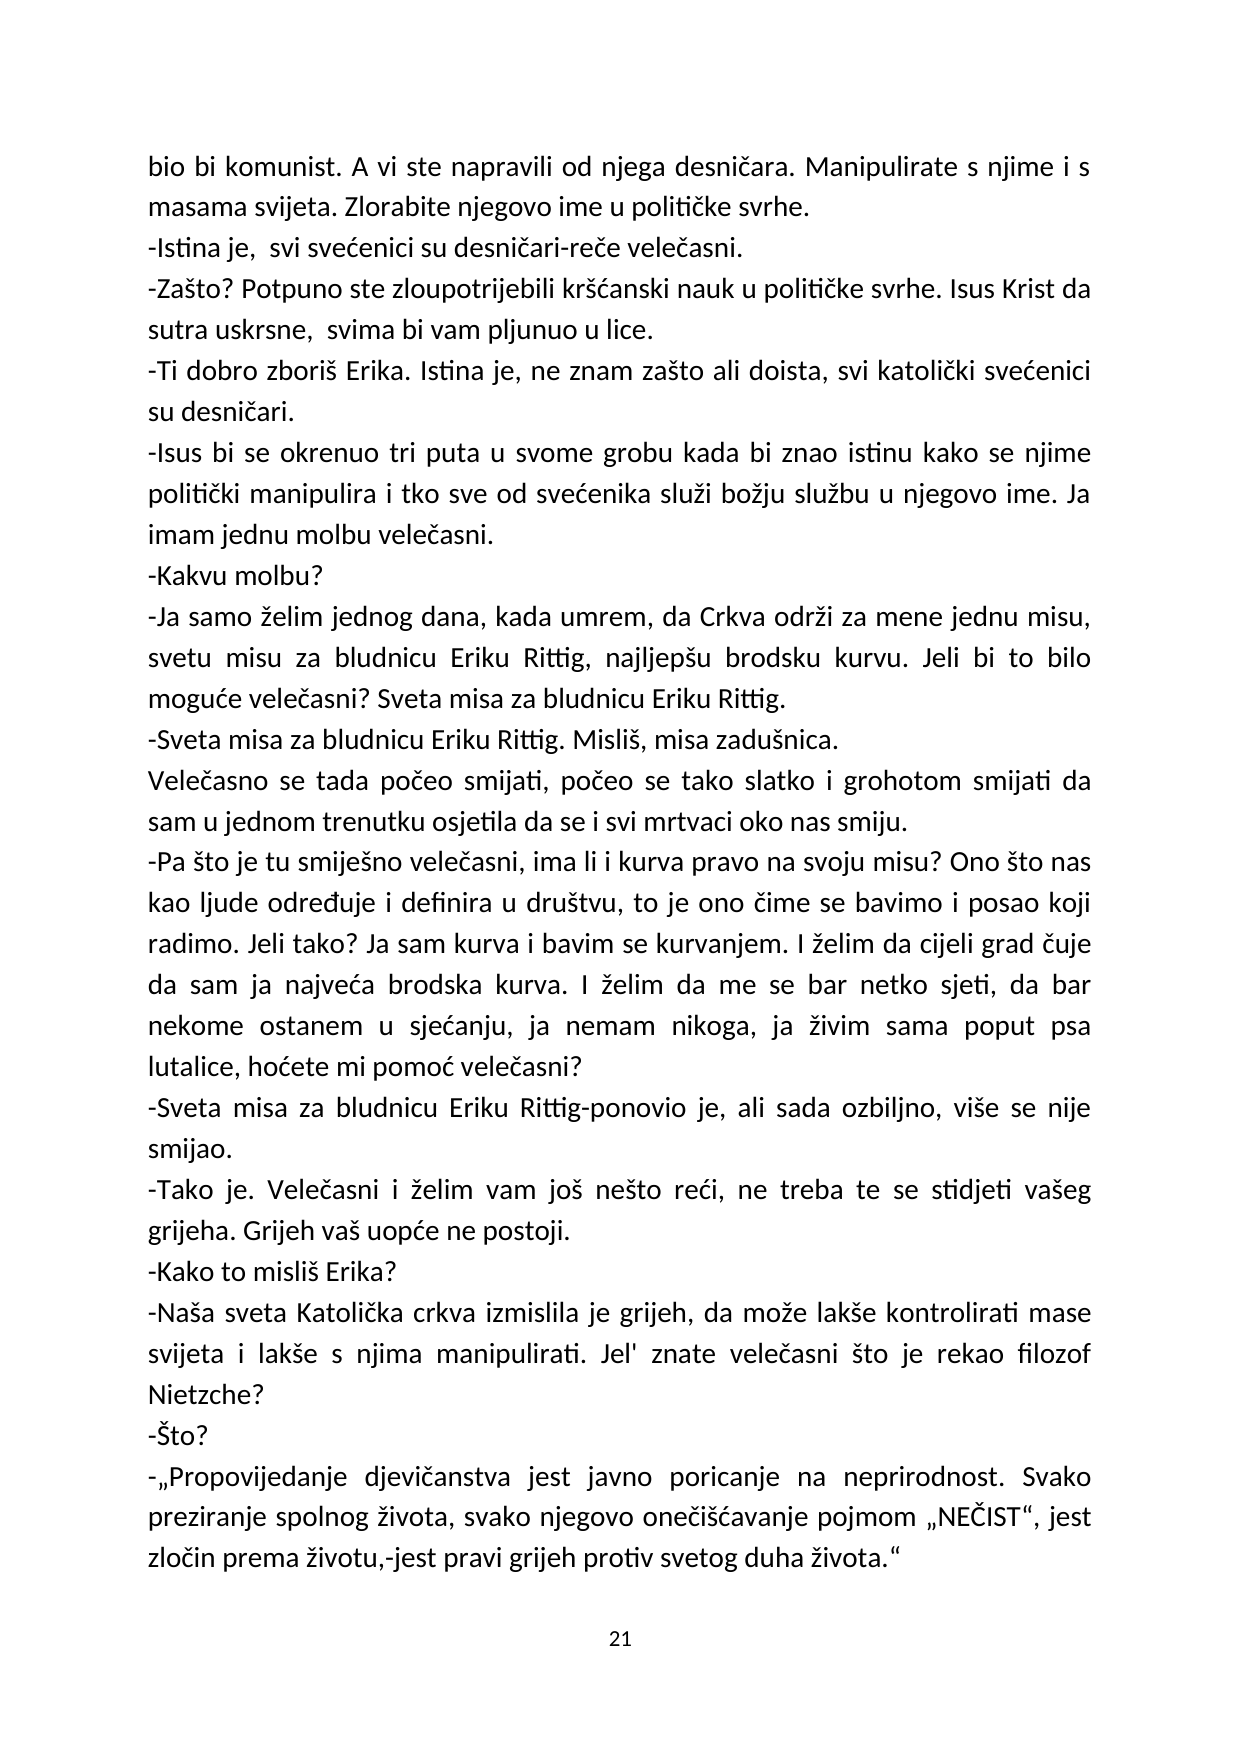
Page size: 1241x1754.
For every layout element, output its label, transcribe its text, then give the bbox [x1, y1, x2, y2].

text -Ti dobro zboriš Erika. Istina je, ne znam zašto ali doista, svi katolički svećenici su desničari. [148, 352, 1093, 429]
text -Kako to misliš Erika? [148, 1253, 1093, 1288]
text -Isus bi se okrenuo tri puta u svome grobu kada bi znao istinu kako se njime politički manipulira i tko sve od svećenika služi božju službu u njegovo ime. Ja imam jednu molbu velečasni. [148, 434, 1093, 552]
text -Istina je, svi svećenici su desničari-reče velečasni. [148, 229, 1093, 265]
text -Naša sveta Katolička crkva izmislila je grijeh, da može lakše kontrolirati mase svijeta i lakše s njima manipulirati. Jel' znate velečasni što je rekao filozof Nietzche? [148, 1294, 1093, 1411]
text -„Propovijedanje djevičanstva jest javno poricanje na neprirodnost. Svako preziranje spolnog života, svako njegovo onečišćavanje pojmom „NEČIST“, jest zločin prema životu,-jest pravi grijeh protiv svetog duha života.“ [148, 1458, 1093, 1575]
text -Pa što je tu smiješno velečasni, ima li i kurva pravo na svoju misu? Ono što nas kao ljude određuje i definira u društvu, to je ono čime se bavimo i posao koji radimo. Jeli tako? Ja sam kurva i bavim se kurvanjem. I želim da cijeli grad čuje da sam ja najveća brodska kurva. I želim da me se bar netko sjeti, da bar nekome ostanem u sjećanju, ja nemam nikoga, ja živim sama poput psa lutalice, hoćete mi pomoć velečasni? [148, 843, 1093, 1084]
text -Tako je. Velečasni i želim vam još nešto reći, ne treba te se stidjeti vašeg grijeha. Grijeh vaš uopće ne postoji. [148, 1171, 1093, 1248]
text Velečasno se tada počeo smijati, počeo se tako slatko i grohotom smijati da sam u jednom trenutku osjetila da se i svi mrtvaci oko nas smiju. [148, 762, 1093, 838]
text -Ja samo želim jednog dana, kada umrem, da Crkva održi za mene jednu misu, svetu misu za bludnicu Eriku Rittig, najljepšu brodsku kurvu. Jeli bi to bilo moguće velečasni? Sveta misa za bludnicu Eriku Rittig. [148, 598, 1093, 715]
text -Sveta misa za bludnicu Eriku Rittig. Misliš, misa zadušnica. [148, 721, 1093, 756]
text -Kakvu molbu? [148, 557, 1093, 593]
text -Što? [148, 1417, 1093, 1452]
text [148, 148, 1093, 224]
text -Zašto? Potpuno ste zloupotrijebili kršćanski nauk u političke svrhe. Isus Krist da sutra uskrsne, svima bi vam pljunuo u lice. [148, 270, 1093, 347]
text -Sveta misa za bludnicu Eriku Rittig-ponovio je, ali sada ozbiljno, više se nije smijao. [148, 1089, 1093, 1166]
